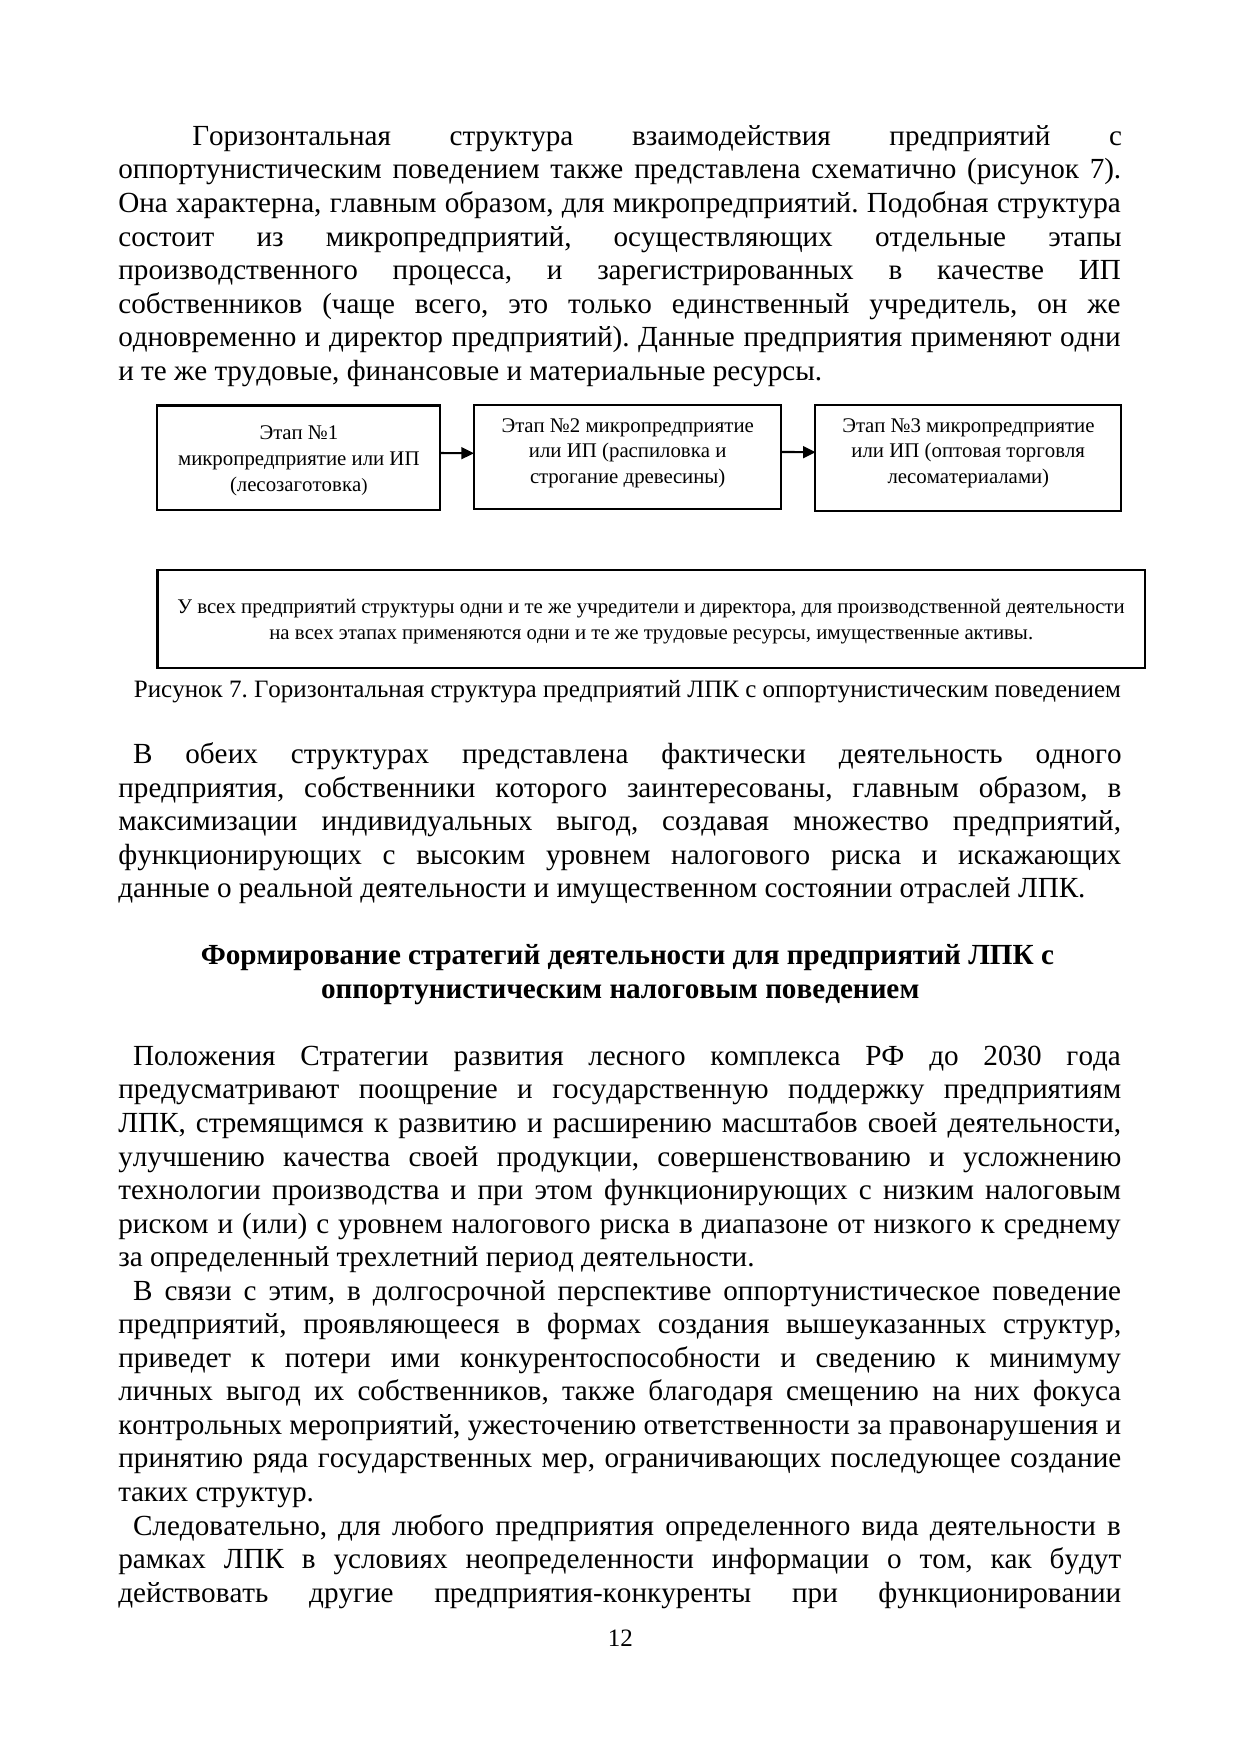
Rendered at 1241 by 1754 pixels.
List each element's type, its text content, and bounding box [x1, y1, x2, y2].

text Формирование стратегий деятельности для предприятий ЛПК с оппортунистическим налоговым поведением [118, 937, 1122, 1004]
text Рисунок 7. Горизонтальная структура предприятий ЛПК с оппортунистическим поведением [118, 674, 1122, 703]
text Горизонтальная структура взаимодействия предприятий с оппортунистическим поведением также представлена схематично (рисунок 7). Она характерна, главным образом, для микропредприятий. Подобная структура состоит из микропредприятий, осуществляющих отдельные этапы производственного процесса, и зарегистрированных в качестве ИП собственников (чаще всего, это только единственный учредитель, он же одновременно и директор предприятий). Данные предприятия применяют одни и те же трудовые, финансовые и материальные ресурсы. [118, 118, 1122, 386]
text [118, 1508, 1122, 1608]
text Положения Стратегии развития лесного комплекса РФ до 2030 года предусматривают поощрение и государственную поддержку предприятиям ЛПК, стремящимся к развитию и расширению масштабов своей деятельности, улучшению качества своей продукции, совершенствованию и усложнению технологии производства и при этом функционирующих с низким налоговым риском и (или) с уровнем налогового риска в диапазоне от низкого к среднему за определенный трехлетний период деятельности. [118, 1038, 1122, 1273]
text В связи с этим, в долгосрочной перспективе оппортунистическое поведение предприятий, проявляющееся в формах создания вышеуказанных структур, приведет к потери ими конкурентоспособности и сведению к минимуму личных выгод их собственников, также благодаря смещению на них фокуса контрольных мероприятий, ужесточению ответственности за правонарушения и принятию ряда государственных мер, ограничивающих последующее создание таких структур. [118, 1273, 1122, 1508]
text В обеих структурах представлена фактически деятельность одного предприятия, собственники которого заинтересованы, главным образом, в максимизации индивидуальных выгод, создавая множество предприятий, функционирующих с высоким уровнем налогового риска и искажающих данные о реальной деятельности и имущественном состоянии отраслей ЛПК. [118, 736, 1122, 904]
